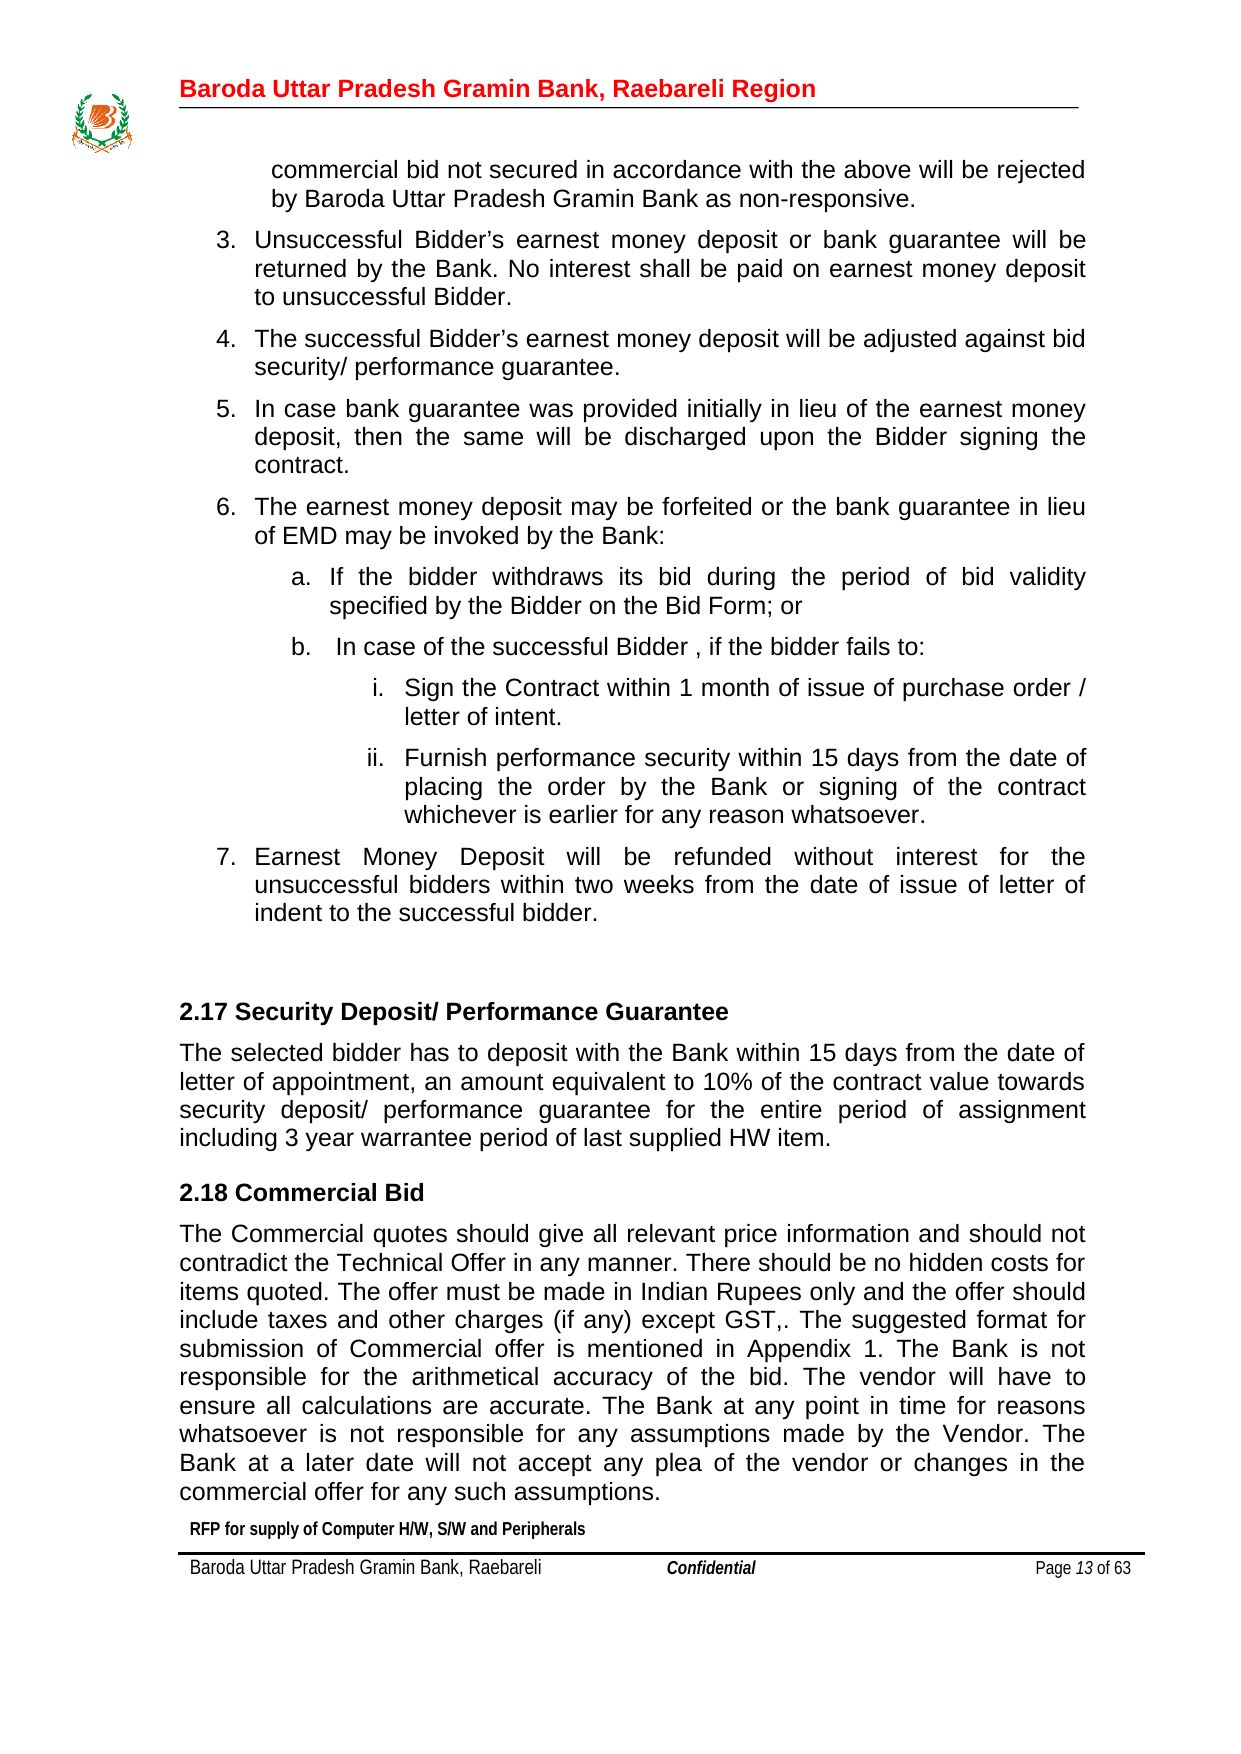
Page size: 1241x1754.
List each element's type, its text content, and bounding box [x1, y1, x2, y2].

text Baroda Uttar Pradesh Gramin Bank, Raebareli Confidential Page 13 of 63 [189, 1555, 1133, 1579]
list The successful Bidder’s earnest money deposit will be adjusted against bid security/ performance guarantee. [216, 324, 1087, 381]
list In case of the successful Bidder , if the bidder fails to: [291, 632, 1133, 661]
list If the bidder withdraws its bid during the period of bid validity specified by the Bidder on the Bid Form; or [291, 563, 1087, 619]
text 2.18 Commercial Bid [179, 1177, 1133, 1206]
text commercial bid not secured in accordance with the above will be rejected by Baroda Uttar Pradesh Gramin Bank as non-responsive. [271, 156, 1087, 212]
picture [71, 94, 1079, 153]
list Earnest Money Deposit will be refunded without interest for the unsuccessful bidders within two weeks from the date of issue of letter of indent to the successful bidder. [216, 842, 1087, 927]
text RFP for supply of Computer H/W, S/W and Peripherals [189, 1517, 1133, 1539]
list The earnest money deposit may be forfeited or the bank guarantee in lieu of EMD may be invoked by the Bank: [216, 493, 1087, 549]
list In case bank guarantee was provided initially in lieu of the earnest money deposit, then the same will be discharged upon the Bidder signing the contract. [216, 394, 1087, 479]
text The Commercial quotes should give all relevant price information and should not contradict the Technical Offer in any manner. There should be no hidden costs for items quoted. The offer must be made in Indian Rupees only and the offer should include taxes and other charges (if any) except GST,. The suggested format for submission of Commercial offer is mentioned in Appendix 1. The Bank is not responsible for the arithmetical accuracy of the bid. The vendor will have to ensure all calculations are accurate. The Bank at any point in time for reasons whatsoever is not responsible for any assumptions made by the Vendor. The Bank at a later date will not accept any plea of the vendor or changes in the commercial offer for any such assumptions. [179, 1220, 1087, 1505]
text 2.17 Security Deposit/ Performance Guarantee [179, 997, 1133, 1026]
text Baroda Uttar Pradesh Gramin Bank, Raebareli Region [179, 74, 1133, 103]
list Sign the Contract within 1 month of issue of purchase order / letter of intent. [372, 674, 1087, 731]
text The selected bidder has to deposit with the Bank within 15 days from the date of letter of appointment, an amount equivalent to 10% of the contract value towards security deposit/ performance guarantee for the entire period of assignment including 3 year warrantee period of last supplied HW item. [179, 1039, 1087, 1152]
list Furnish performance security within 15 days from the date of placing the order by the Bank or signing of the contract whichever is earlier for any reason whatsoever. [367, 744, 1087, 829]
list Unsuccessful Bidder’s earnest money deposit or bank guarantee will be returned by the Bank. No interest shall be paid on earnest money deposit to unsuccessful Bidder. [216, 226, 1087, 311]
